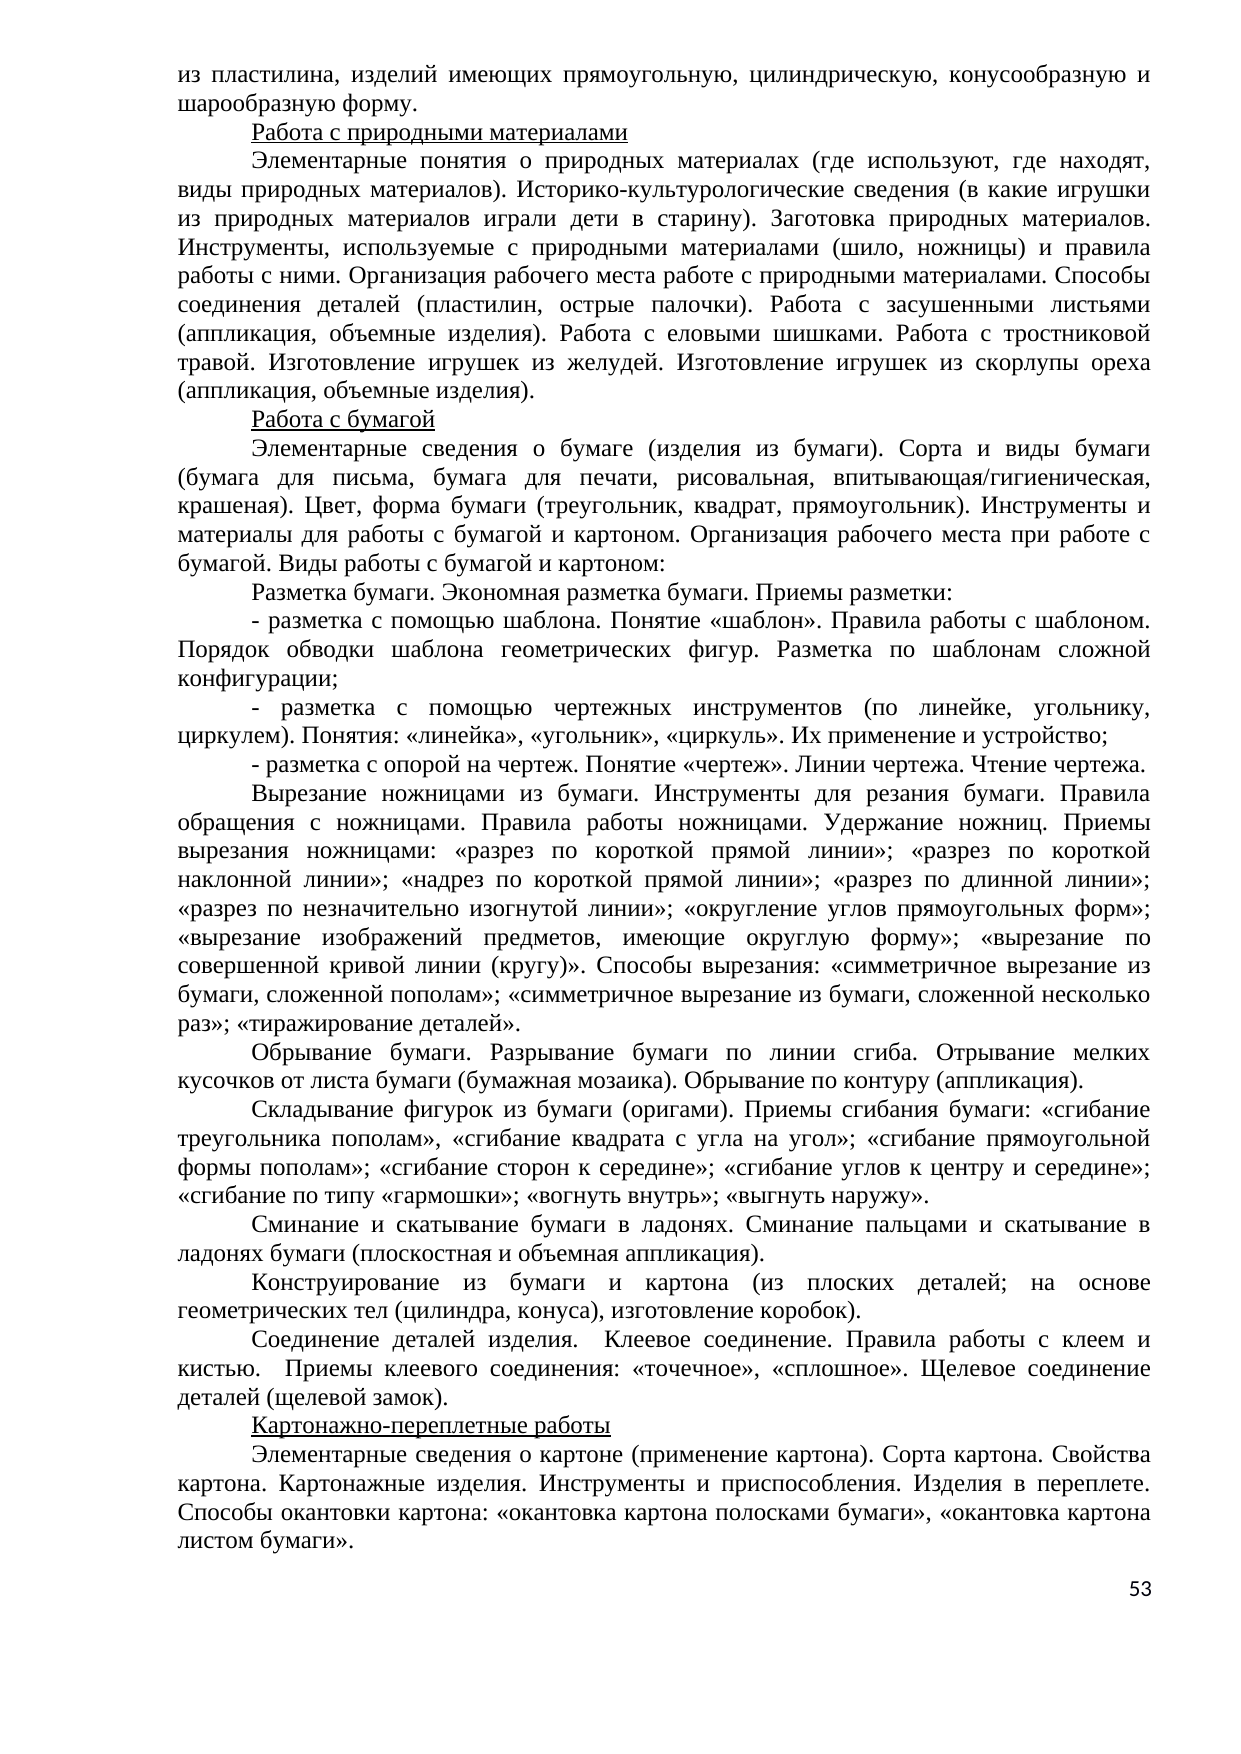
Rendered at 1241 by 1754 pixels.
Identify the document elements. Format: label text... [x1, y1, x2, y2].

text Работа с природными материалами [177, 117, 1152, 145]
text Элементарные понятия о природных материалах (где используют, где находят, виды природных материалов). Историко-культурологические сведения (в какие игрушки из природных материалов играли дети в старину). Заготовка природных материалов. Инструменты, используемые с природными материалами (шило, ножницы) и правила работы с ними. Организация рабочего места работе с природными материалами. Способы соединения деталей (пластилин, острые палочки). Работа с засушенными листьями (аппликация, объемные изделия). Работа с еловыми шишками. Работа с тростниковой травой. Изготовление игрушек из желудей. Изготовление игрушек из скорлупы ореха (аппликация, объемные изделия). [177, 145, 1152, 404]
text Элементарные сведения о бумаге (изделия из бумаги). Сорта и виды бумаги (бумага для письма, бумага для печати, рисовальная, впитывающая/гигиеническая, крашеная). Цвет, форма бумаги (треугольник, квадрат, прямоугольник). Инструменты и материалы для работы с бумагой и картоном. Организация рабочего места при работе с бумагой. Виды работы с бумагой и картоном: [177, 433, 1152, 577]
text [177, 59, 1152, 117]
text - разметка с помощью чертежных инструментов (по линейке, угольнику, циркулем). Понятия: «линейка», «угольник», «циркуль». Их применение и устройство; [177, 692, 1152, 749]
text Элементарные сведения о картоне (применение картона). Сорта картона. Свойства картона. Картонажные изделия. Инструменты и приспособления. Изделия в переплете. Способы окантовки картона: «окантовка картона полосками бумаги», «окантовка картона листом бумаги». [177, 1439, 1152, 1554]
text Складывание фигурок из бумаги (оригами). Приемы сгибания бумаги: «сгибание треугольника пополам», «сгибание квадрата с угла на угол»; «сгибание прямоугольной формы пополам»; «сгибание сторон к середине»; «сгибание углов к центру и середине»; «сгибание по типу «гармошки»; «вогнуть внутрь»; «выгнуть наружу». [177, 1094, 1152, 1209]
text - разметка с опорой на чертеж. Понятие «чертеж». Линии чертежа. Чтение чертежа. [177, 749, 1152, 778]
text Вырезание ножницами из бумаги. Инструменты для резания бумаги. Правила обращения с ножницами. Правила работы ножницами. Удержание ножниц. Приемы вырезания ножницами: «разрез по короткой прямой линии»; «разрез по короткой наклонной линии»; «надрез по короткой прямой линии»; «разрез по длинной линии»; «разрез по незначительно изогнутой линии»; «округление углов прямоугольных форм»; «вырезание изображений предметов, имеющие округлую форму»; «вырезание по совершенной кривой линии (кругу)». Способы вырезания: «симметричное вырезание из бумаги, сложенной пополам»; «симметричное вырезание из бумаги, сложенной несколько раз»; «тиражирование деталей». [177, 778, 1152, 1037]
text Картонажно-переплетные работы [177, 1410, 1152, 1439]
text Сминание и скатывание бумаги в ладонях. Сминание пальцами и скатывание в ладонях бумаги (плоскостная и объемная аппликация). [177, 1209, 1152, 1267]
text Разметка бумаги. Экономная разметка бумаги. Приемы разметки: [177, 577, 1152, 605]
text Конструирование из бумаги и картона (из плоских деталей; на основе геометрических тел (цилиндра, конуса), изготовление коробок). [177, 1267, 1152, 1324]
text Соединение деталей изделия. Клеевое соединение. Правила работы с клеем и кистью. Приемы клеевого соединения: «точечное», «сплошное». Щелевое соединение деталей (щелевой замок). [177, 1324, 1152, 1410]
text Обрывание бумаги. Разрывание бумаги по линии сгиба. Отрывание мелких кусочков от листа бумаги (бумажная мозаика). Обрывание по контуру (аппликация). [177, 1037, 1152, 1094]
text - разметка с помощью шаблона. Понятие «шаблон». Правила работы с шаблоном. Порядок обводки шаблона геометрических фигур. Разметка по шаблонам сложной конфигурации; [177, 605, 1152, 692]
text Работа с бумагой [177, 404, 1152, 433]
